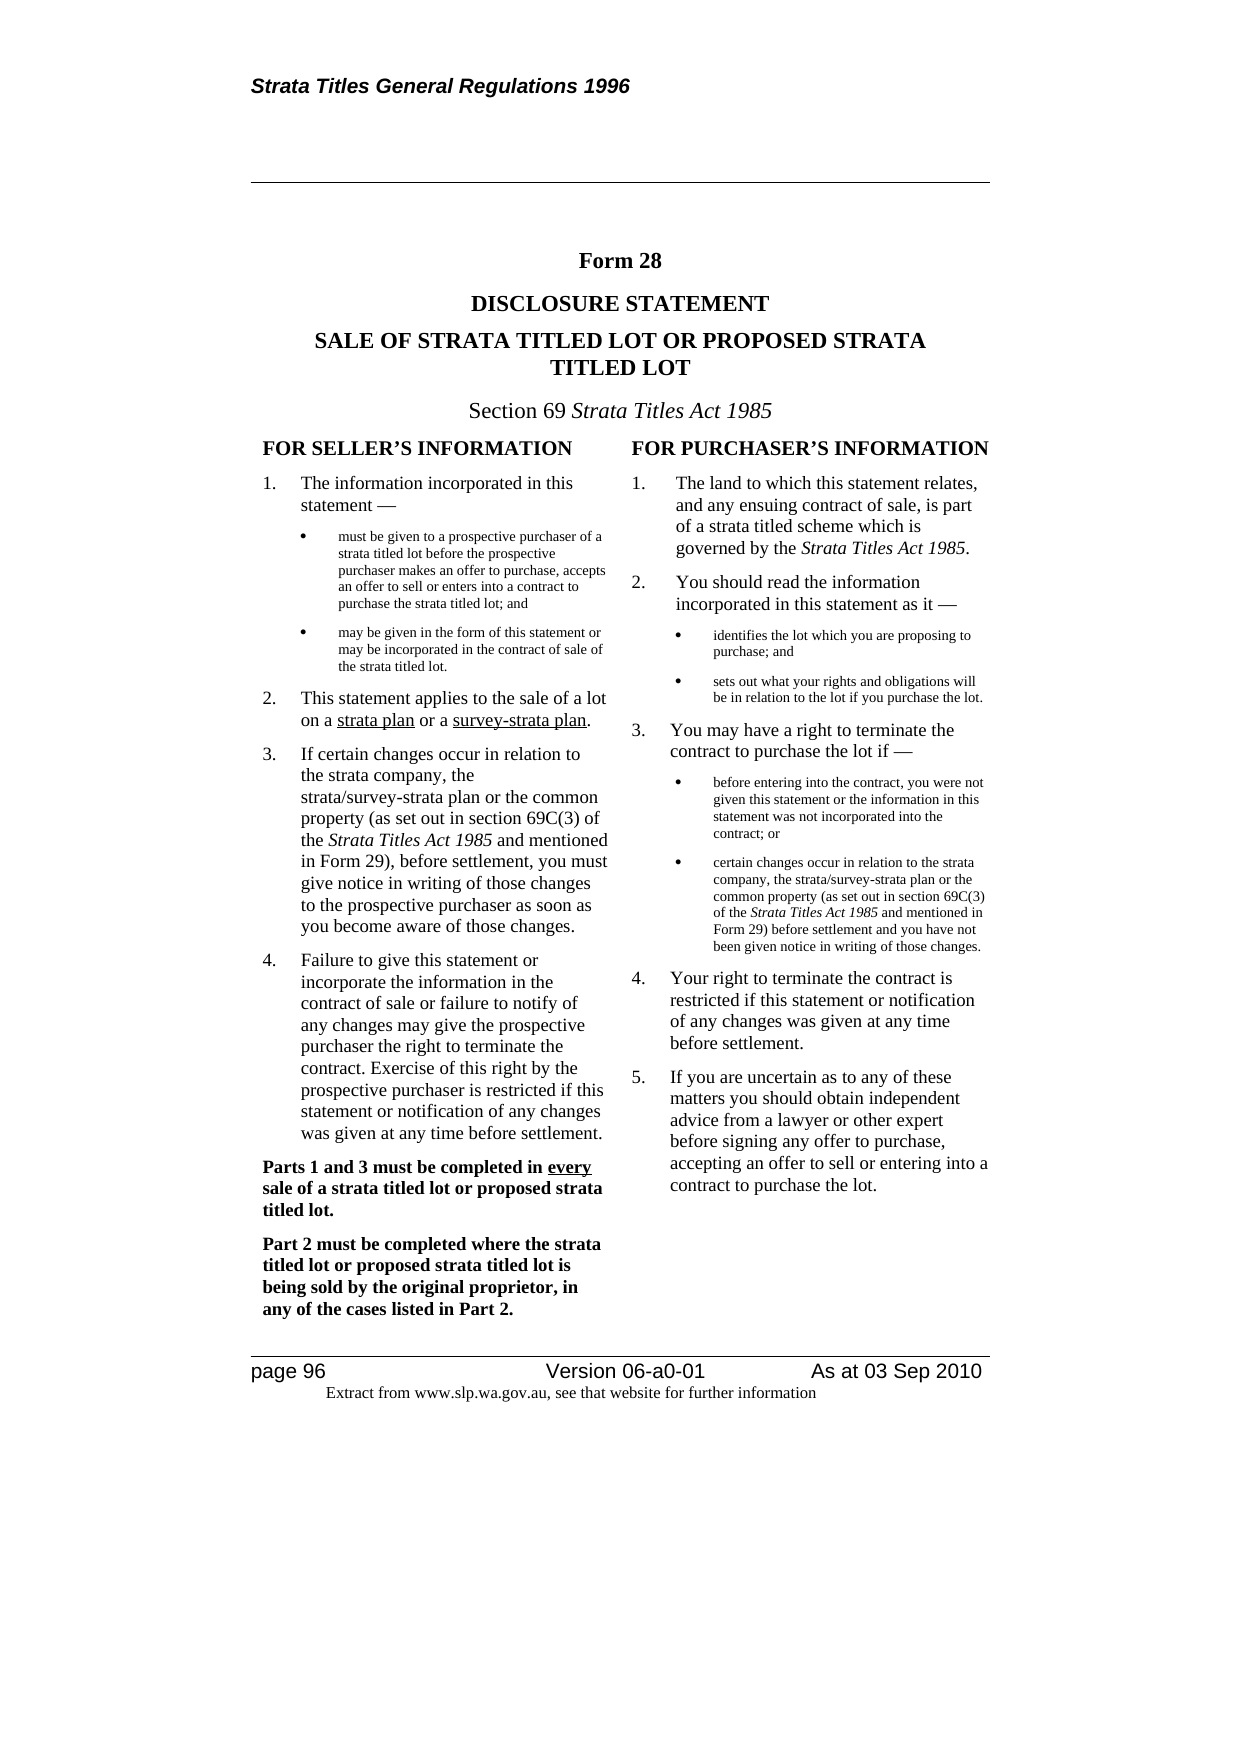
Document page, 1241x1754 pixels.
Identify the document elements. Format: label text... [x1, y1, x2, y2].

subtitle SALE OF STRATA TITLED LOT OR PROPOSED STRATA TITLED LOT [251, 327, 990, 380]
subtitle Form 28 [251, 247, 990, 274]
table_cell 1. The information incorporated in this statement — must be given to a prospective purchaser of a strata titled lot before the prospective purchaser makes an offer to purchase, accepts an offer to sell or enters into a contract to purchase the strata titled lot; and may be given in the form of this statement or may be incorporated in the contract of sale of the strata titled lot. 2. This statement applies to the sale of a lot on a strata plan or a survey-strata plan. 3. If certain changes occur in relation to the strata company, the strata/survey-strata plan or the common property (as set out in section 69C(3) of the Strata Titles Act 1985 and mentioned in Form 29), before settlement, you must give notice in writing of those changes to the prospective purchaser as soon as you become aware of those changes. 4. Failure to give this statement or incorporate the information in the contract of sale or failure to notify of any changes may give the prospective purchaser the right to terminate the contract. Exercise of this right by the prospective purchaser is restricted if this statement or notification of any changes was given at any time before settlement. Parts 1 and 3 must be completed in every sale of a strata titled lot or proposed strata titled lot. Part 2 must be completed where the strata titled lot or proposed strata titled lot is being sold by the original proprietor, in any of the cases listed in Part 2. [251, 460, 620, 1319]
table_cell 1. The land to which this statement relates, and any ensuing contract of sale, is part of a strata titled scheme which is governed by the Strata Titles Act 1985. 2. You should read the information incorporated in this statement as it — identifies the lot which you are proposing to purchase; and sets out what your rights and obligations will be in relation to the lot if you purchase the lot. 3. You may have a right to terminate the contract to purchase the lot if — before entering into the contract, you were not given this statement or the information in this statement was not incorporated into the contract; or certain changes occur in relation to the strata company, the strata/survey-strata plan or the common property (as set out in section 69C(3) of the Strata Titles Act 1985 and mentioned in Form 29) before settlement and you have not been given notice in writing of those changes. 4. Your right to terminate the contract is restricted if this statement or notification of any changes was given at any time before settlement. 5. If you are uncertain as to any of these matters you should obtain independent advice from a lawyer or other expert before signing any offer to purchase, accepting an offer to sell or entering into a contract to purchase the lot. [620, 460, 1004, 1319]
subtitle DISCLOSURE STATEMENT [251, 291, 990, 317]
table_header FOR PURCHASER’S INFORMATION [620, 423, 1004, 459]
subtitle Section 69 Strata Titles Act 1985 [251, 397, 990, 423]
table_header FOR SELLER’S INFORMATION [251, 423, 620, 459]
